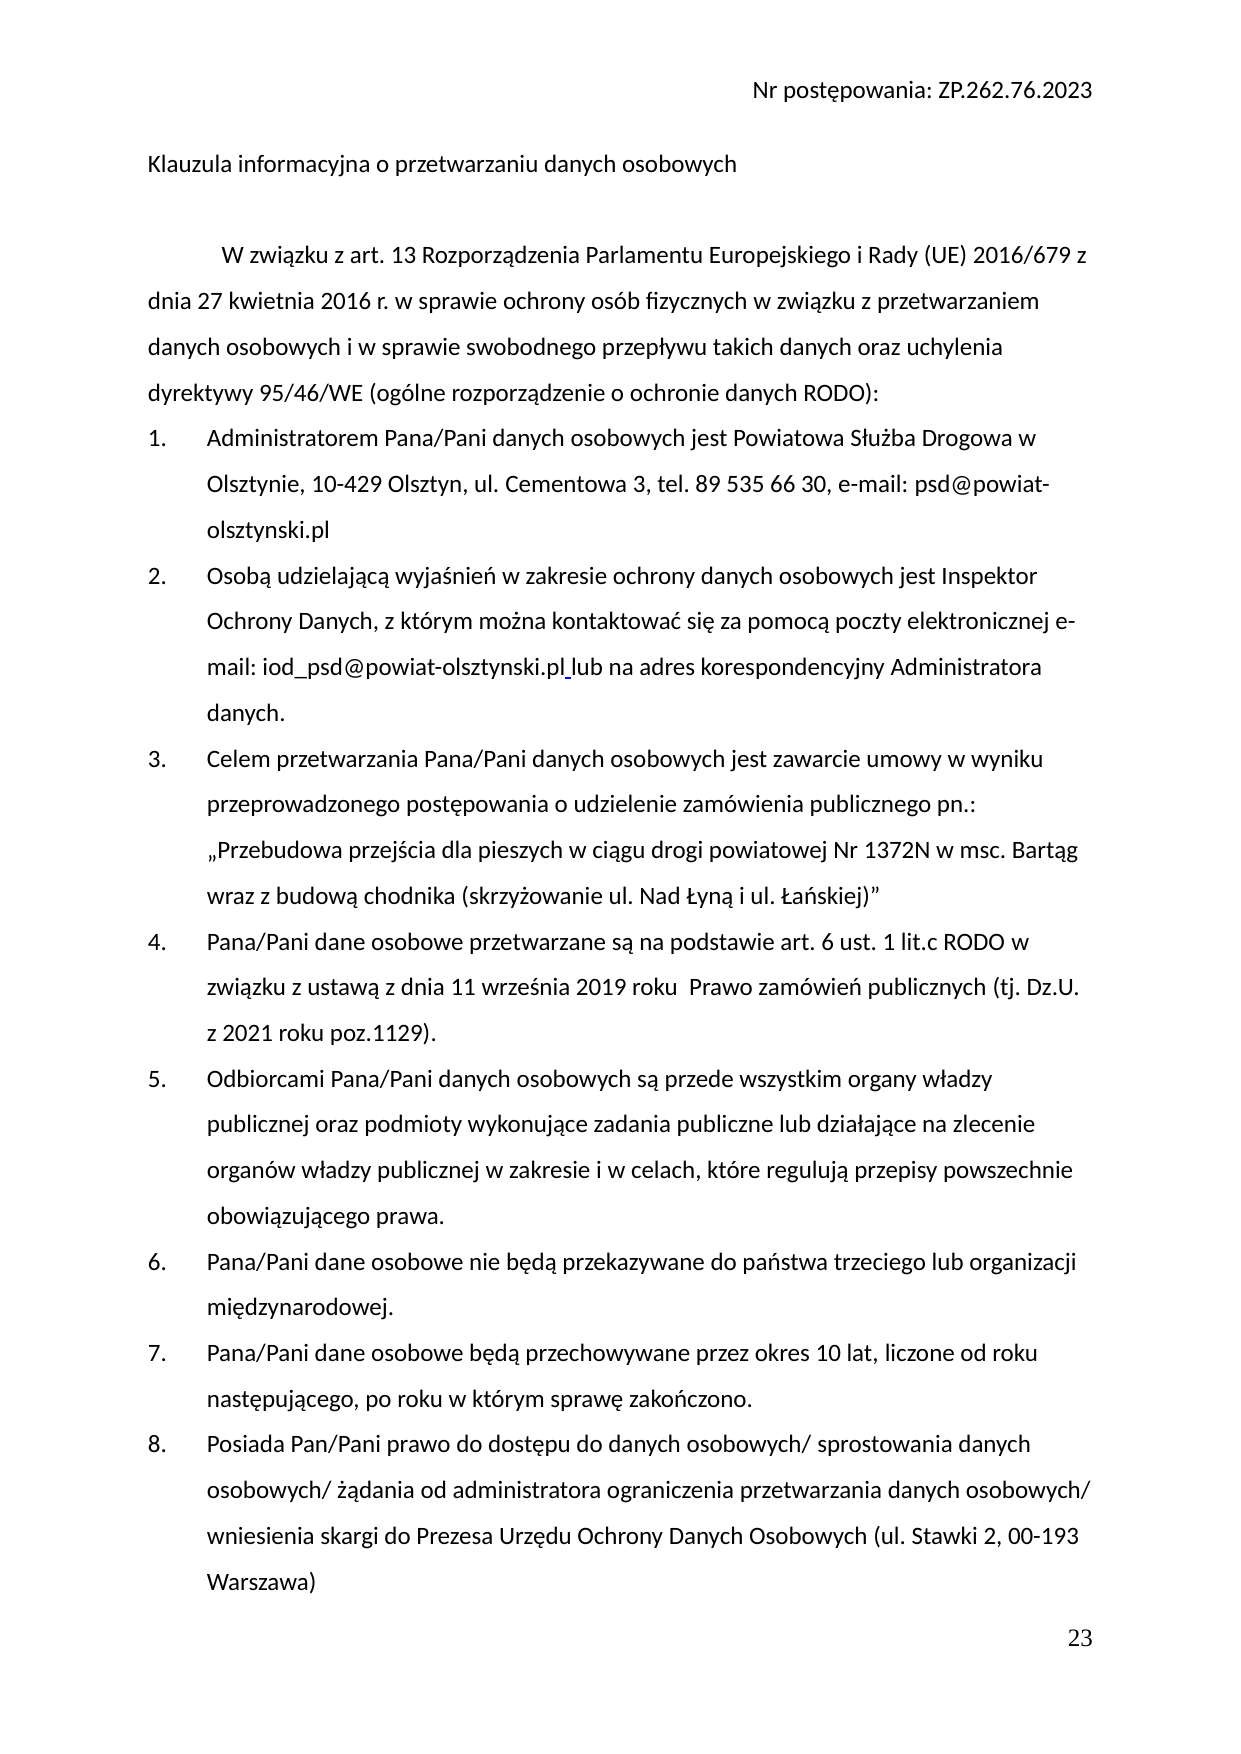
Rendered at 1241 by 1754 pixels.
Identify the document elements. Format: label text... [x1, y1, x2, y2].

text W związku z art. 13 Rozporządzenia Parlamentu Europejskiego i Rady (UE) 2016/679 z dnia 27 kwietnia 2016 r. w sprawie ochrony osób fizycznych w związku z przetwarzaniem danych osobowych i w sprawie swobodnego przepływu takich danych oraz uchylenia dyrektywy 95/46/WE (ogólne rozporządzenie o ochronie danych RODO): [148, 240, 1093, 407]
list Pana/Pani dane osobowe będą przechowywane przez okres 10 lat, liczone od roku następującego, po roku w którym sprawę zakończono. [148, 1337, 1093, 1413]
text Klauzula informacyjna o przetwarzaniu danych osobowych [148, 148, 1093, 179]
list Odbiorcami Pana/Pani danych osobowych są przede wszystkim organy władzy publicznej oraz podmioty wykonujące zadania publiczne lub działające na zlecenie organów władzy publicznej w zakresie i w celach, które regulują przepisy powszechnie obowiązującego prawa. [148, 1063, 1093, 1231]
list Posiada Pan/Pani prawo do dostępu do danych osobowych/ sprostowania danych osobowych/ żądania od administratora ograniczenia przetwarzania danych osobowych/ wniesienia skargi do Prezesa Urzędu Ochrony Danych Osobowych (ul. Stawki 2, 00-193 Warszawa) [148, 1429, 1093, 1596]
list Pana/Pani dane osobowe nie będą przekazywane do państwa trzeciego lub organizacji międzynarodowej. [148, 1246, 1093, 1322]
list Celem przetwarzania Pana/Pani danych osobowych jest zawarcie umowy w wyniku przeprowadzonego postępowania o udzielenie zamówienia publicznego pn.: „Przebudowa przejścia dla pieszych w ciągu drogi powiatowej Nr 1372N w msc. Bartąg wraz z budową chodnika (skrzyżowanie ul. Nad Łyną i ul. Łańskiej)” [148, 743, 1093, 910]
list Administratorem Pana/Pani danych osobowych jest Powiatowa Służba Drogowa w Olsztynie, 10-429 Olsztyn, ul. Cementowa 3, tel. 89 535 66 30, e-mail: psd@powiat-olsztynski.pl [148, 423, 1093, 544]
list Osobą udzielającą wyjaśnień w zakresie ochrony danych osobowych jest Inspektor Ochrony Danych, z którym można kontaktować się za pomocą poczty elektronicznej e-mail: iod_psd@powiat-olsztynski.pl lub na adres korespondencyjny Administratora danych. [148, 560, 1093, 727]
list Pana/Pani dane osobowe przetwarzane są na podstawie art. 6 ust. 1 lit.c RODO w związku z ustawą z dnia 11 września 2019 roku Prawo zamówień publicznych (tj. Dz.U. z 2021 roku poz.1129). [148, 926, 1093, 1048]
